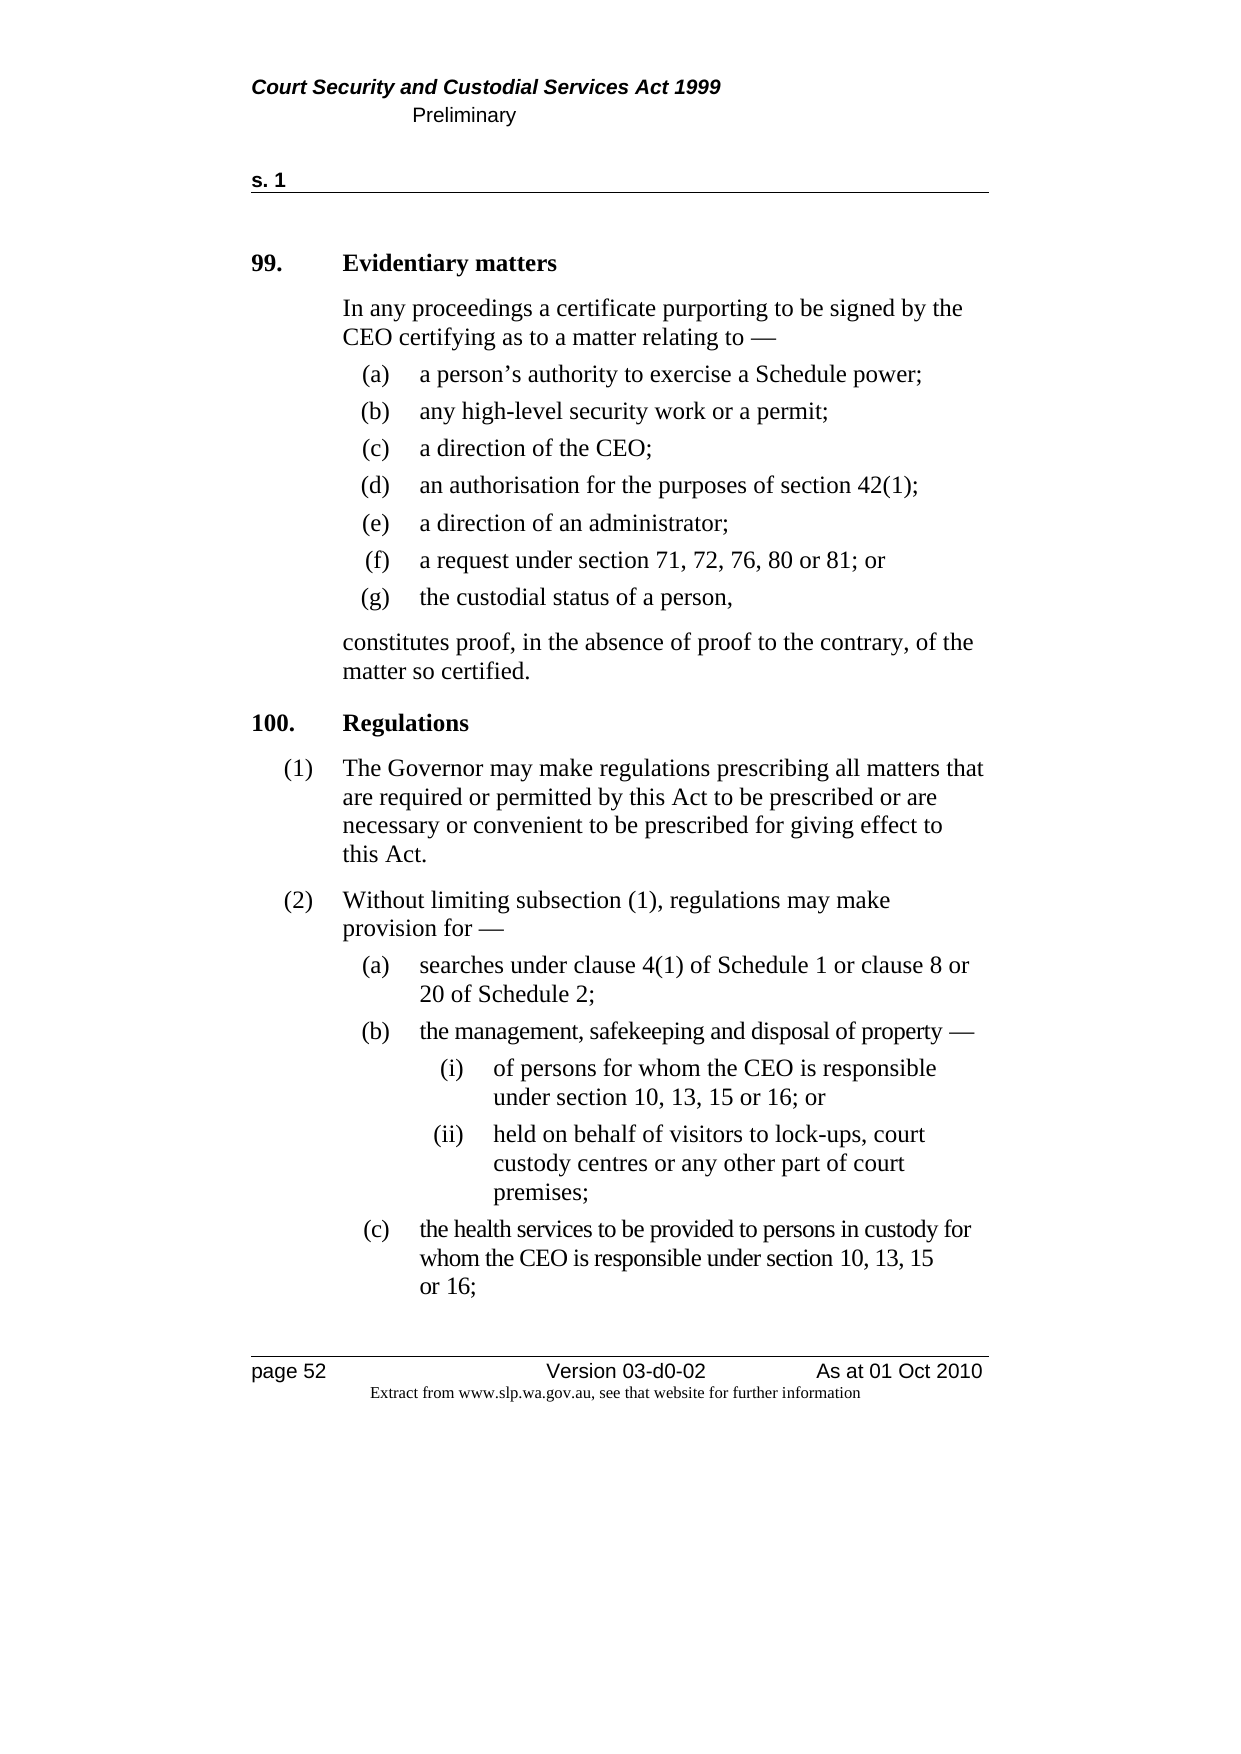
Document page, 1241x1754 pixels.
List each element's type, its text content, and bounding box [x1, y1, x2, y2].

text (i) of persons for whom the CEO is responsible under section 10, 13, 15 or 16; or [251, 1053, 989, 1111]
text (b) the management, safekeeping and disposal of property — [251, 1016, 989, 1045]
text (a) a person’s authority to exercise a Schedule power; [251, 359, 989, 388]
text (g) the custodial status of a person, [251, 582, 989, 611]
text (d) an authorisation for the purposes of section 42(1); [251, 471, 989, 499]
text (c) the health services to be provided to persons in custody for whom the CEO is responsible under section 10, 13, 15 or 16; [251, 1214, 989, 1300]
text In any proceedings a certificate purporting to be signed by the CEO certifying as to a matter relating to — [251, 293, 989, 351]
text (ii) held on behalf of visitors to lock-ups, court custody centres or any other part of court premises; [251, 1119, 989, 1206]
text (c) a direction of the CEO; [251, 433, 989, 462]
subtitle 99. Evidentiary matters [251, 248, 989, 277]
text (f) a request under section 71, 72, 76, 80 or 81; or [251, 545, 989, 573]
text constitutes proof, in the absence of proof to the contrary, of the matter so certified. [251, 627, 989, 685]
text (1) The Governor may make regulations prescribing all matters that are required or permitted by this Act to be prescribed or are necessary or convenient to be prescribed for giving effect to this Act. [251, 753, 989, 868]
text (2) Without limiting subsection (1), regulations may make provision for — [251, 885, 989, 942]
text (a) searches under clause 4(1) of Schedule 1 or clause 8 or 20 of Schedule 2; [251, 951, 989, 1008]
subtitle 100. Regulations [251, 708, 989, 736]
text (b) any high-level security work or a permit; [251, 396, 989, 425]
text (e) a direction of an administrator; [251, 508, 989, 536]
